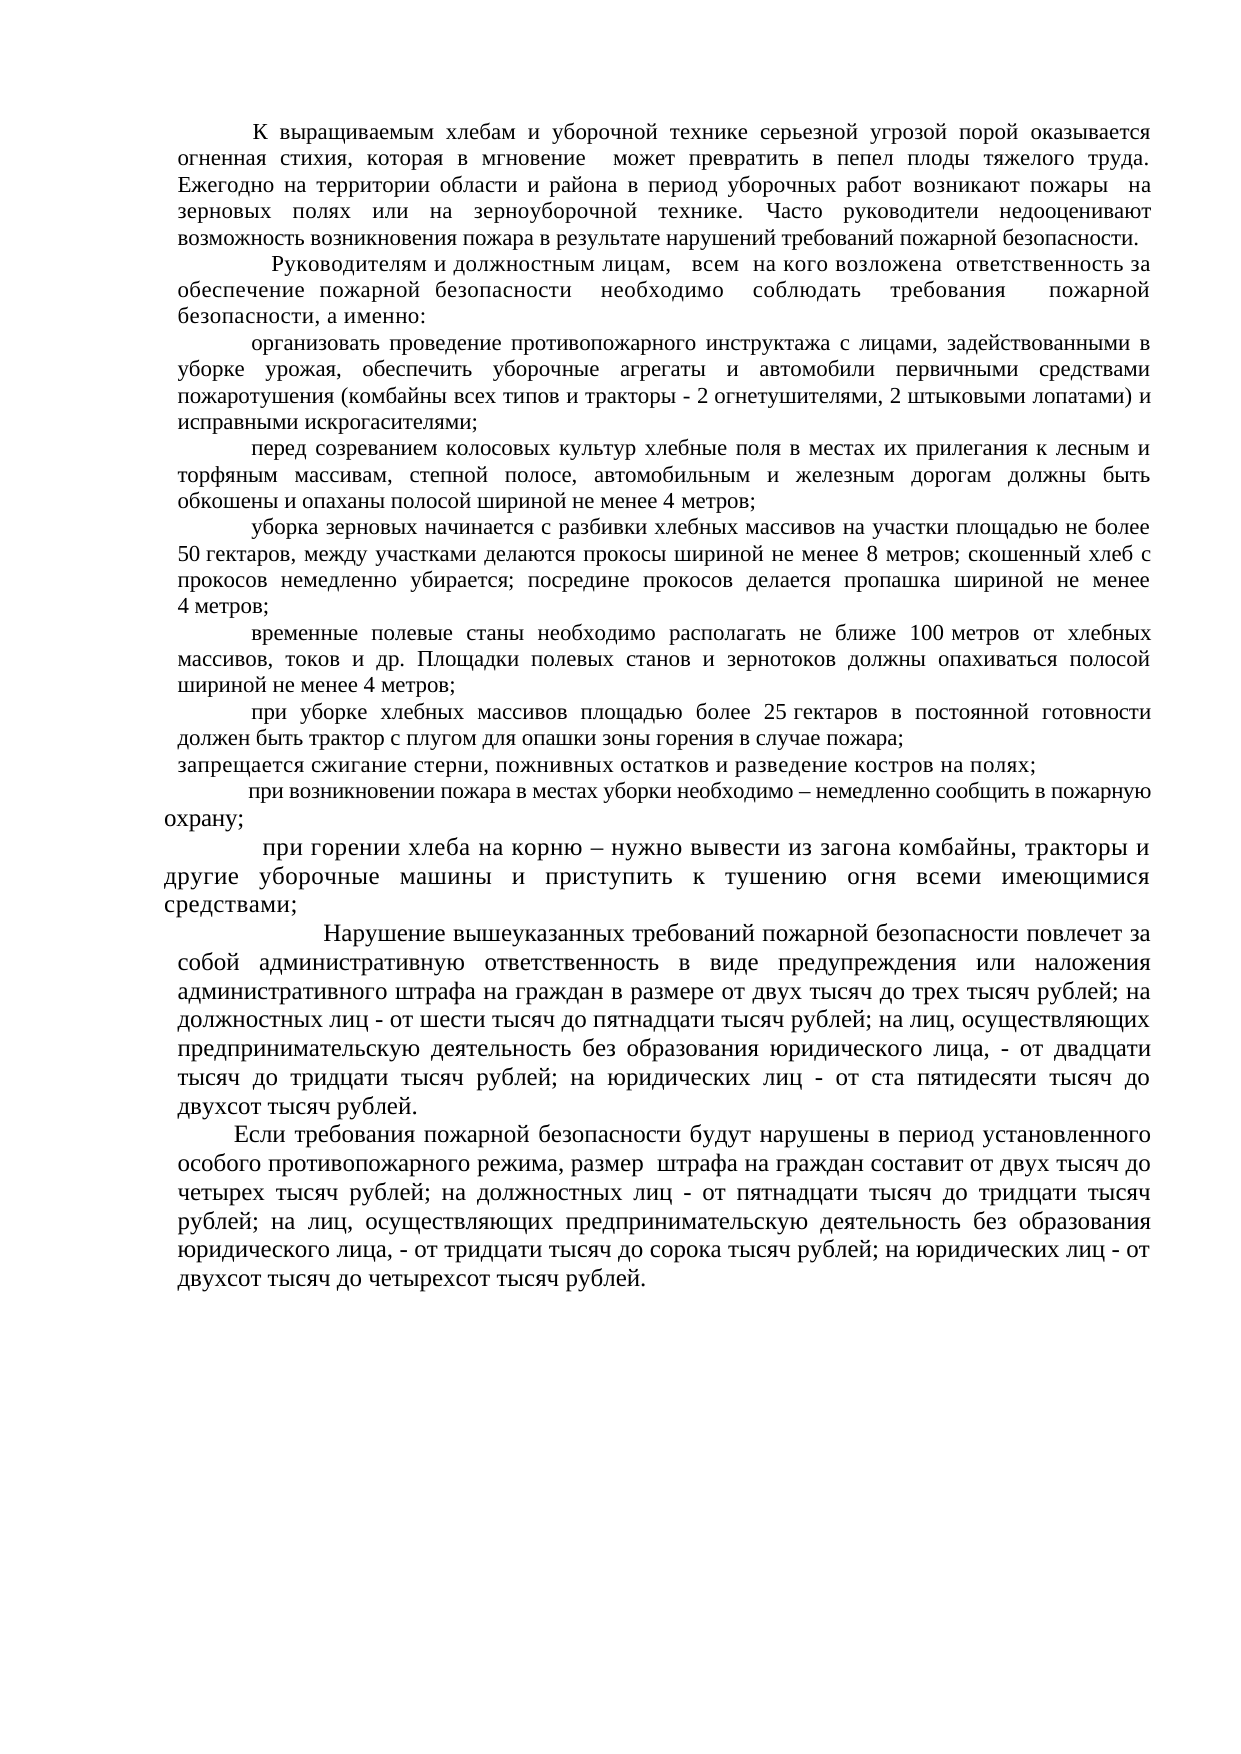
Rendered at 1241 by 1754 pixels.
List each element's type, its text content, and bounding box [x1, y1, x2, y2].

text при уборке хлебных массивов площадью более 25 гектаров в постоянной готовности должен быть трактор с плугом для опашки зоны горения в случае пожара; [177, 698, 1152, 751]
text при возникновении пожара в местах уборки необходимо – немедленно сообщить в пожарную охрану; [164, 777, 1152, 832]
text Если требования пожарной безопасности будут нарушены в период установленного особого противопожарного режима, размер штрафа на граждан составит от двух тысяч до четырех тысяч рублей; на должностных лиц - от пятнадцати тысяч до тридцати тысяч рублей; на лиц, осуществляющих предпринимательскую деятельность без образования юридического лица, - от тридцати тысяч до сорока тысяч рублей; на юридических лиц - от двухсот тысяч до четырехсот тысяч рублей. [177, 1119, 1152, 1292]
text уборка зерновых начинается с разбивки хлебных массивов на участки площадью не более 50 гектаров, между участками делаются прокосы шириной не менее 8 метров; скошенный хлеб с прокосов немедленно убирается; посредине прокосов делается пропашка шириной не менее 4 метров; [177, 513, 1152, 619]
text при горении хлеба на корню – нужно вывести из загона комбайны, тракторы и другие уборочные машины и приступить к тушению огня всеми имеющимися средствами; [164, 832, 1152, 918]
text Нарушение вышеуказанных требований пожарной безопасности повлечет за собой административную ответственность в виде предупреждения или наложения административного штрафа на граждан в размере от двух тысяч до трех тысяч рублей; на должностных лиц - от шести тысяч до пятнадцати тысяч рублей; на лиц, осуществляющих предпринимательскую деятельность без образования юридического лица, - от двадцати тысяч до тридцати тысяч рублей; на юридических лиц - от ста пятидесяти тысяч до двухсот тысяч рублей. [177, 918, 1152, 1119]
text перед созреванием колосовых культур хлебные поля в местах их прилегания к лесным и торфяным массивам, степной полосе, автомобильным и железным дорогам должны быть обкошены и опаханы полосой шириной не менее 4 метров; [177, 434, 1152, 513]
text организовать проведение противопожарного инструктажа с лицами, задействованными в уборке урожая, обеспечить уборочные агрегаты и автомобили первичными средствами пожаротушения (комбайны всех типов и тракторы - 2 огнетушителями, 2 штыковыми лопатами) и исправными искрогасителями; [177, 329, 1152, 434]
text Руководителям и должностным лицам, всем на кого возложена ответственность за обеспечение пожарной безопасности необходимо соблюдать требования пожарной безопасности, а именно: [177, 250, 1152, 329]
text запрещается сжигание стерни, пожнивных остатков и разведение костров на полях; [177, 751, 1152, 777]
text К выращиваемым хлебам и уборочной технике серьезной угрозой порой оказывается огненная стихия, которая в мгновение может превратить в пепел плоды тяжелого труда. Ежегодно на территории области и района в период уборочных работ возникают пожары на зерновых полях или на зерноуборочной технике. Часто руководители недооценивают возможность возникновения пожара в результате нарушений требований пожарной безопасности. [177, 118, 1152, 250]
text временные полевые станы необходимо располагать не ближе 100 метров от хлебных массивов, токов и др. Площадки полевых станов и зернотоков должны опахиваться полосой шириной не менее 4 метров; [177, 619, 1152, 698]
